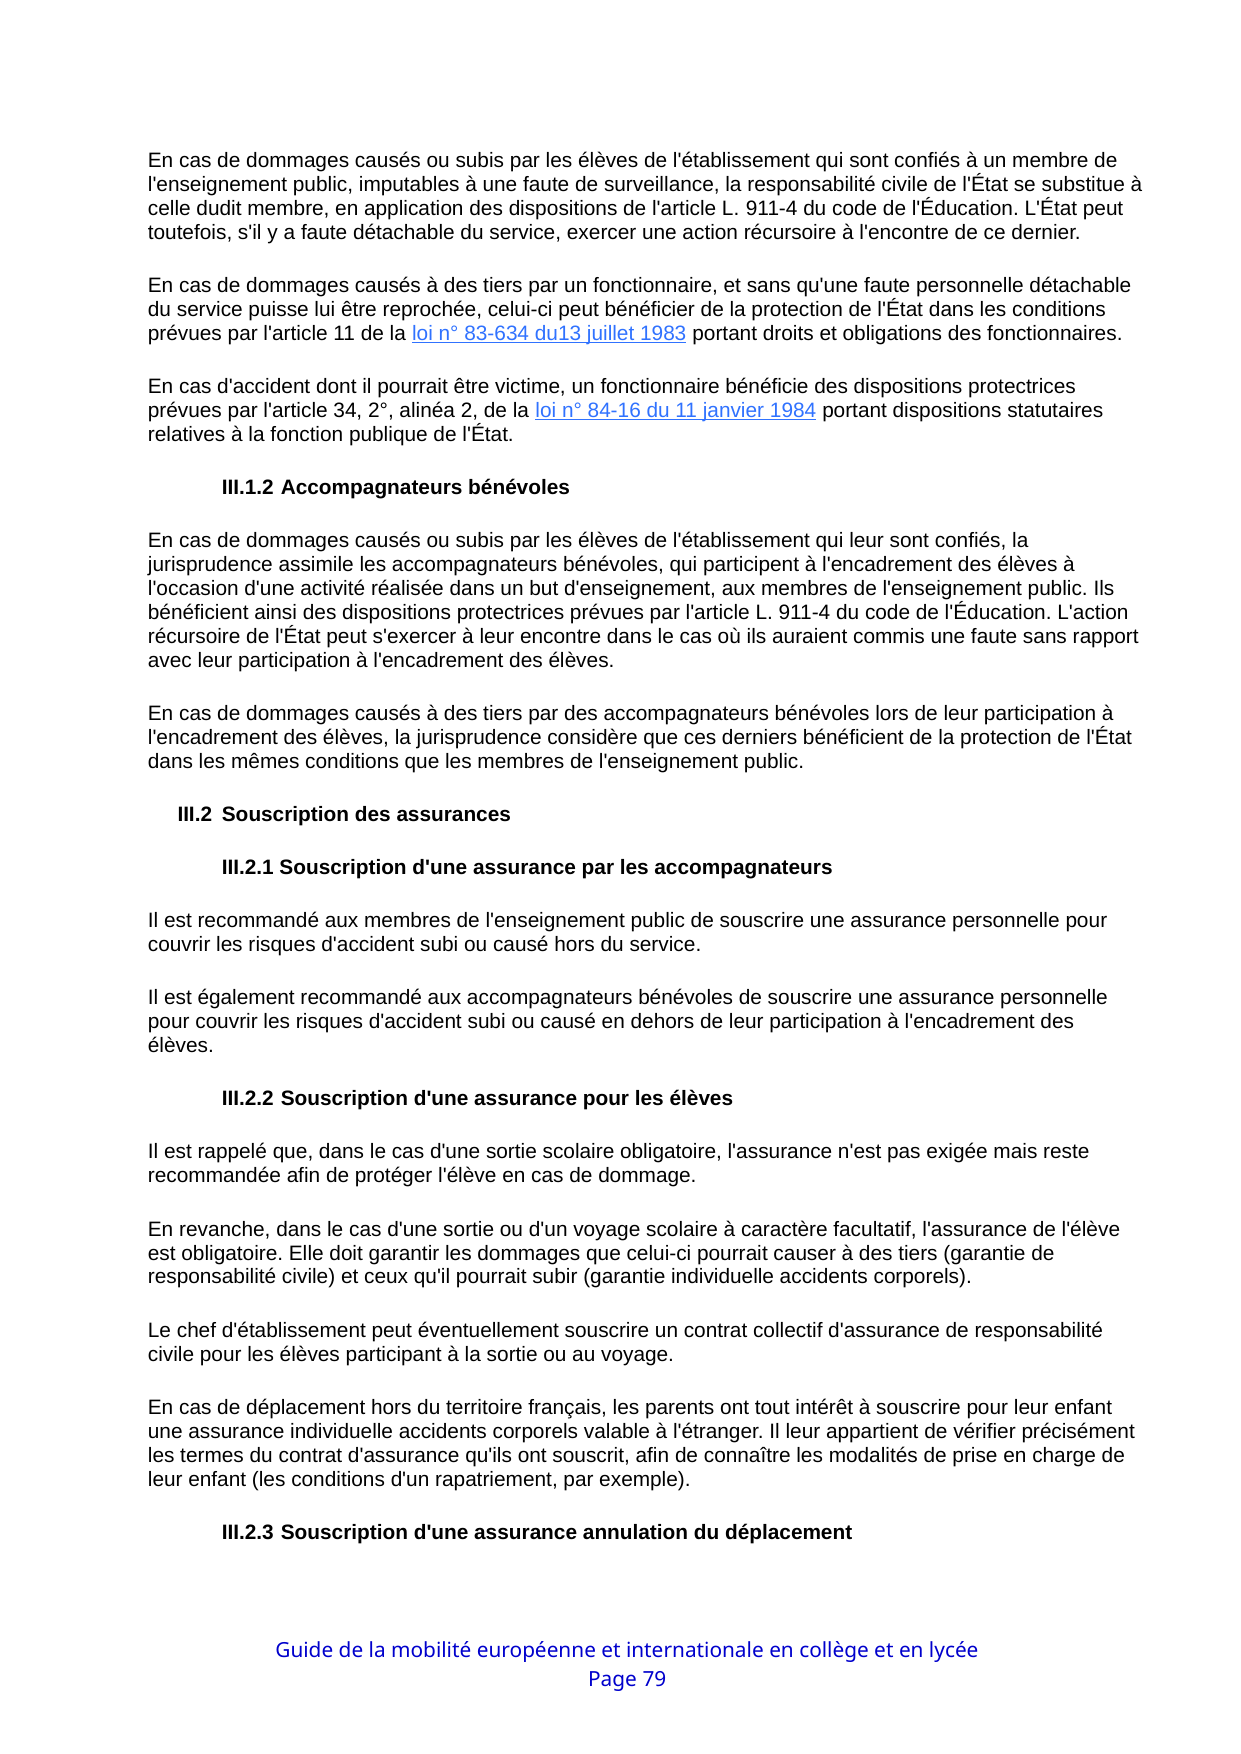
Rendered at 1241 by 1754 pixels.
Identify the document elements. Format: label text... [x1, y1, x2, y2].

text En revanche, dans le cas d'une sortie ou d'un voyage scolaire à caractère facultatif, l'assurance de l'élève est obligatoire. Elle doit garantir les dommages que celui-ci pourrait causer à des tiers (garantie de responsabilité civile) et ceux qu'il pourrait subir (garantie individuelle accidents corporels). [148, 1216, 1144, 1288]
text En cas de dommages causés ou subis par les élèves de l'établissement qui leur sont confiés, la jurisprudence assimile les accompagnateurs bénévoles, qui participent à l'encadrement des élèves à l'occasion d'une activité réalisée dans un but d'enseignement, aux membres de l'enseignement public. Ils bénéficient ainsi des dispositions protectrices prévues par l'article L. 911-4 du code de l'Éducation. L'action récursoire de l'État peut s'exercer à leur encontre dans le cas où ils auraient commis une faute sans rapport avec leur participation à l'encadrement des élèves. [148, 528, 1144, 672]
text Il est également recommandé aux accompagnateurs bénévoles de souscrire une assurance personnelle pour couvrir les risques d'accident subi ou causé en dehors de leur participation à l'encadrement des élèves. [148, 985, 1144, 1057]
text III.1.2 Accompagnateurs bénévoles [222, 475, 1144, 499]
text III.2.2 Souscription d'une assurance pour les élèves [222, 1086, 1144, 1110]
text Le chef d'établissement peut éventuellement souscrire un contrat collectif d'assurance de responsabilité civile pour les élèves participant à la sortie ou au voyage. [148, 1317, 1144, 1365]
text En cas de dommages causés à des tiers par des accompagnateurs bénévoles lors de leur participation à l'encadrement des élèves, la jurisprudence considère que ces derniers bénéficient de la protection de l'État dans les mêmes conditions que les membres de l'enseignement public. [148, 701, 1144, 773]
text III.2.3 Souscription d'une assurance annulation du déplacement [222, 1519, 1144, 1543]
text En cas d'accident dont il pourrait être victime, un fonctionnaire bénéficie des dispositions protectrices prévues par l'article 34, 2°, alinéa 2, de la loi n° 84-16 du 11 janvier 1984 portant dispositions statutaires relatives à la fonction publique de l'État. [148, 374, 1144, 446]
text III.2 Souscription des assurances [177, 802, 1144, 826]
text En cas de dommages causés à des tiers par un fonctionnaire, et sans qu'une faute personnelle détachable du service puisse lui être reprochée, celui-ci peut bénéficier de la protection de l'État dans les conditions prévues par l'article 11 de la loi n° 83-634 du13 juillet 1983 portant droits et obligations des fonctionnaires. [148, 273, 1144, 344]
text En cas de déplacement hors du territoire français, les parents ont tout intérêt à souscrire pour leur enfant une assurance individuelle accidents corporels valable à l'étranger. Il leur appartient de vérifier précisément les termes du contrat d'assurance qu'ils ont souscrit, afin de connaître les modalités de prise en charge de leur enfant (les conditions d'un rapatriement, par exemple). [148, 1394, 1144, 1490]
text En cas de dommages causés ou subis par les élèves de l'établissement qui sont confiés à un membre de l'enseignement public, imputables à une faute de surveillance, la responsabilité civile de l'État se substitue à celle dudit membre, en application des dispositions de l'article L. 911-4 du code de l'Éducation. L'État peut toutefois, s'il y a faute détachable du service, exercer une action récursoire à l'encontre de ce dernier. [148, 148, 1144, 243]
text Il est recommandé aux membres de l'enseignement public de souscrire une assurance personnelle pour couvrir les risques d'accident subi ou causé hors du service. [148, 908, 1144, 956]
text Il est rappelé que, dans le cas d'une sortie scolaire obligatoire, l'assurance n'est pas exigée mais reste recommandée afin de protéger l'élève en cas de dommage. [148, 1139, 1144, 1187]
text III.2.1 Souscription d'une assurance par les accompagnateurs [222, 855, 1144, 879]
